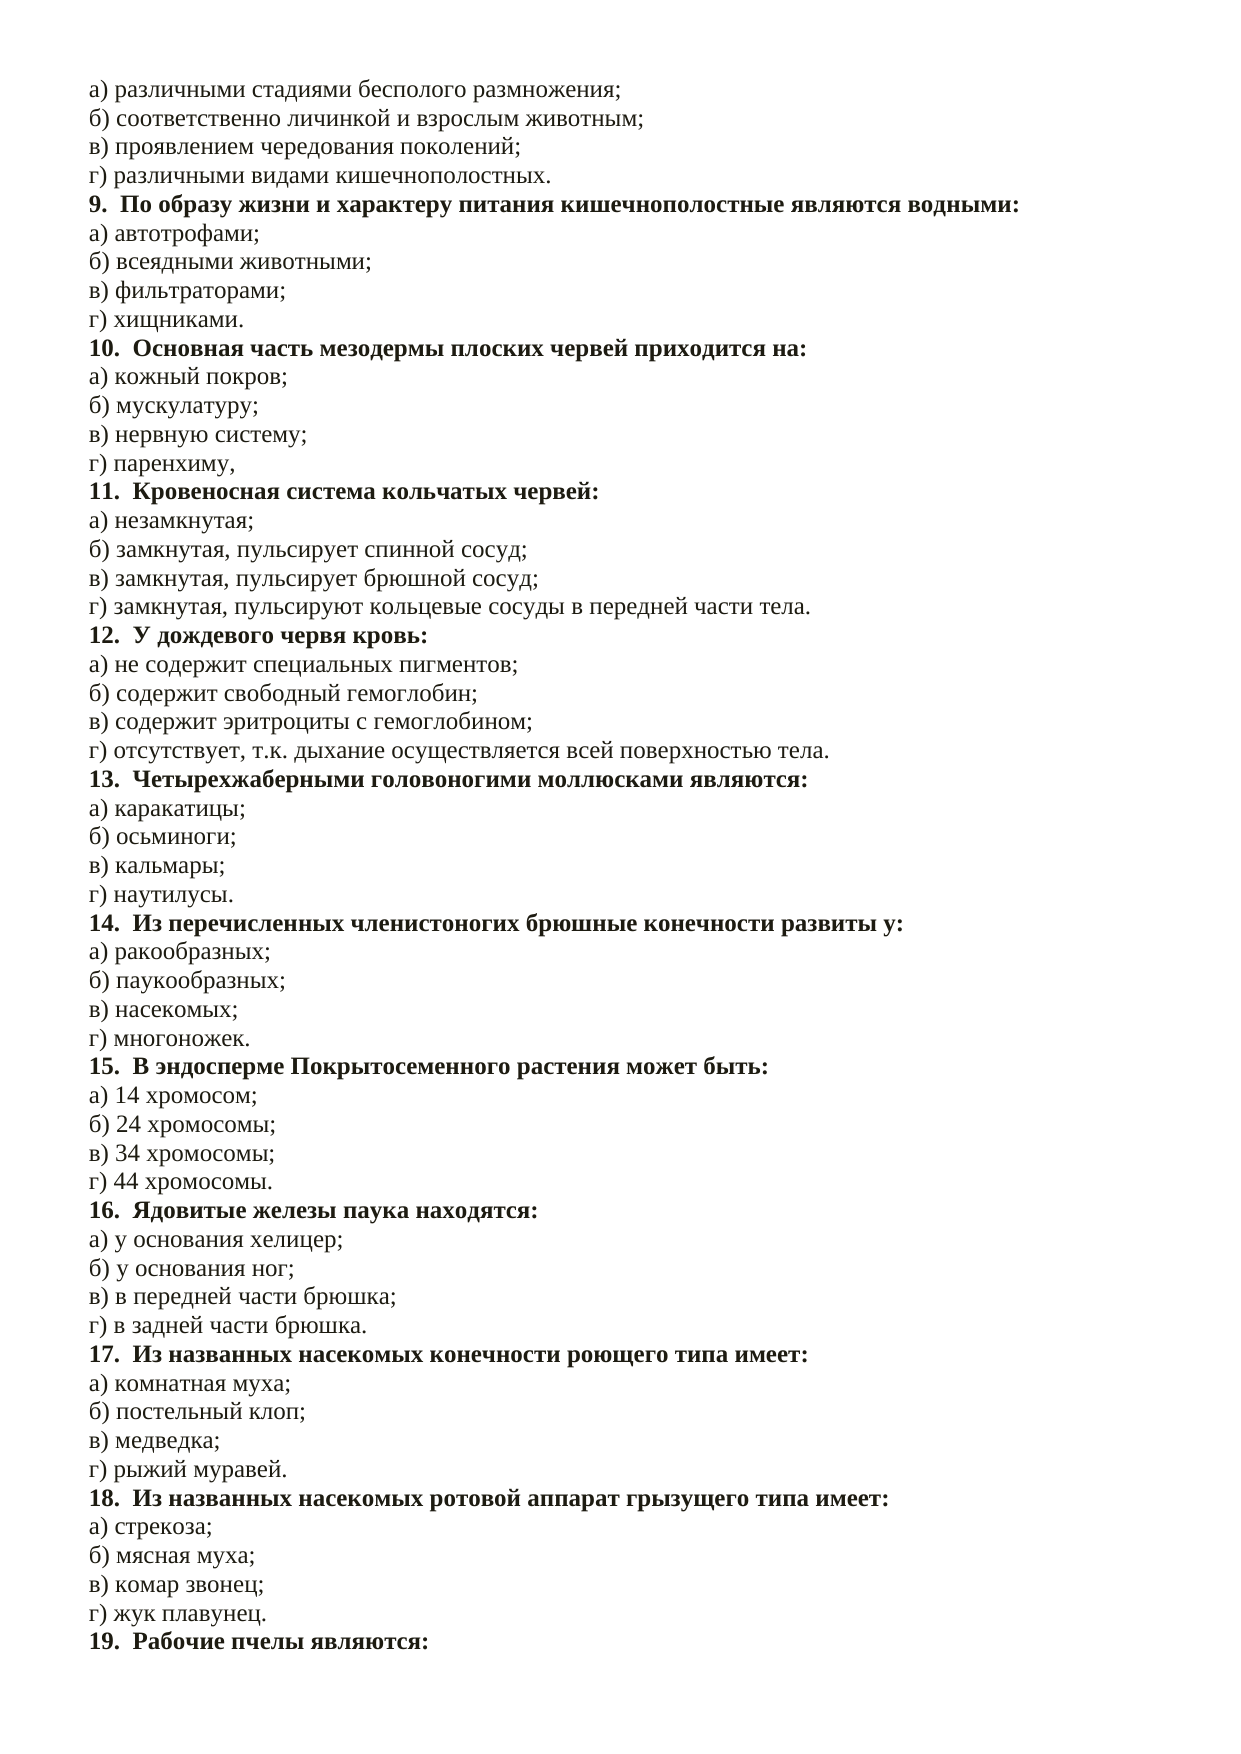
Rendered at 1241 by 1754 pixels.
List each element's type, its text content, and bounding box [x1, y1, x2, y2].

text а) у основания хелицер; [89, 1224, 1181, 1253]
text в) медведка; [89, 1425, 1181, 1454]
text б) 24 хромосомы; [89, 1109, 1181, 1138]
text 18. Из названных насекомых ротовой аппарат грызущего типа имеет: [89, 1483, 1181, 1511]
text 9. По образу жизни и характеру питания кишечнополостные являются водными: [89, 189, 1181, 218]
text б) всеядными животными; [89, 246, 1181, 275]
text а) комнатная муха; [89, 1368, 1181, 1396]
text б) соответственно личинкой и взрослым животным; [89, 103, 1181, 131]
text б) замкнутая, пульсирует спинной сосуд; [89, 534, 1181, 563]
text г) многоножек. [89, 1023, 1181, 1051]
text а) автотрофами; [89, 218, 1181, 246]
text б) мясная муха; [89, 1540, 1181, 1569]
text а) каракатицы; [89, 793, 1181, 821]
text г) замкнутая, пульсируют кольцевые сосуды в передней части тела. [89, 591, 1181, 620]
text г) жук плавунец. [89, 1598, 1181, 1626]
text г) рыжий муравей. [89, 1454, 1181, 1483]
text г) различными видами кишечнополостных. [89, 160, 1181, 189]
text г) в задней части брюшка. [89, 1310, 1181, 1339]
text а) различными стадиями бесполого размножения; [89, 74, 1181, 103]
text 17. Из названных насекомых конечности роющего типа имеет: [89, 1339, 1181, 1368]
text в) 34 хромосомы; [89, 1138, 1181, 1166]
text в) кальмары; [89, 850, 1181, 879]
text в) замкнутая, пульсирует брюшной сосуд; [89, 563, 1181, 591]
text а) не содержит специальных пигментов; [89, 649, 1181, 678]
text г) паренхиму, [89, 448, 1181, 476]
text 12. У дождевого червя кровь: [89, 620, 1181, 649]
text а) незамкнутая; [89, 505, 1181, 534]
text б) мускулатуру; [89, 390, 1181, 419]
text б) содержит свободный гемоглобин; [89, 678, 1181, 706]
text в) в передней части брюшка; [89, 1281, 1181, 1310]
text г) хищниками. [89, 304, 1181, 333]
text а) стрекоза; [89, 1511, 1181, 1540]
text 15. В эндосперме Покрытосеменного растения может быть: [89, 1051, 1181, 1080]
text 10. Основная часть мезодермы плоских червей приходится на: [89, 333, 1181, 361]
text а) кожный покров; [89, 361, 1181, 390]
text в) содержит эритроциты с гемоглобином; [89, 706, 1181, 735]
text в) проявлением чередования поколений; [89, 131, 1181, 160]
text 19. Рабочие пчелы являются: [89, 1626, 1181, 1655]
text в) фильтраторами; [89, 275, 1181, 304]
text 11. Кровеносная система кольчатых червей: [89, 476, 1181, 505]
text 16. Ядовитые железы паука находятся: [89, 1195, 1181, 1224]
text б) у основания ног; [89, 1253, 1181, 1281]
text в) нервную систему; [89, 419, 1181, 448]
text в) комар звонец; [89, 1569, 1181, 1598]
text а) ракообразных; [89, 936, 1181, 965]
text б) постельный клоп; [89, 1396, 1181, 1425]
text г) 44 хромосомы. [89, 1166, 1181, 1195]
text б) паукообразных; [89, 965, 1181, 994]
text г) наутилусы. [89, 879, 1181, 908]
text г) отсутствует, т.к. дыхание осуществляется всей поверхностью тела. [89, 735, 1181, 764]
text 13. Четырехжаберными головоногими моллюсками являются: [89, 764, 1181, 793]
text в) насекомых; [89, 994, 1181, 1023]
text 14. Из перечисленных членистоногих брюшные конечности развиты у: [89, 908, 1181, 936]
text б) осьминоги; [89, 821, 1181, 850]
text а) 14 хромосом; [89, 1080, 1181, 1109]
